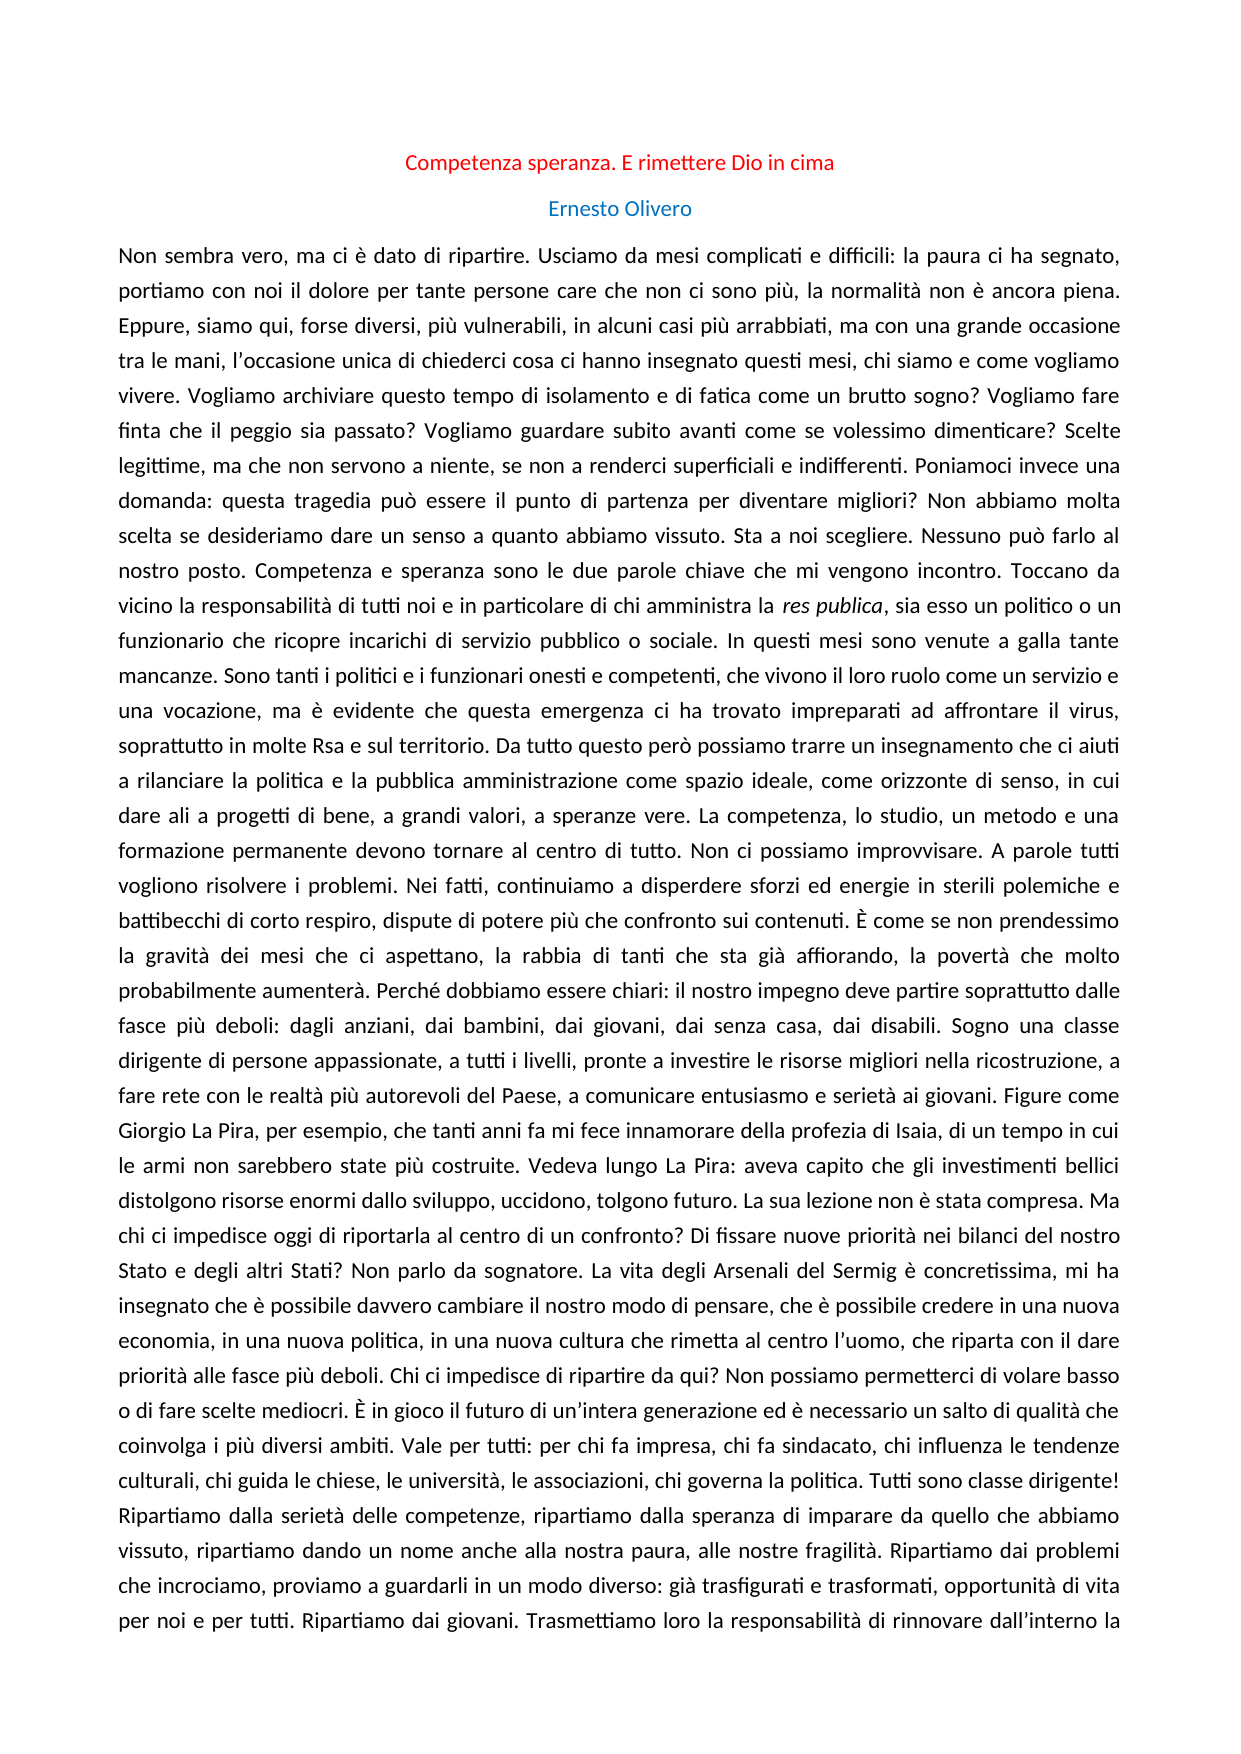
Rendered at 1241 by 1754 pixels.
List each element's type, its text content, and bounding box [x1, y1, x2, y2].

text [118, 241, 1122, 1634]
text Competenza speranza. E rimettere Dio in cima [118, 148, 1122, 176]
text Ernesto Olivero [118, 194, 1122, 222]
